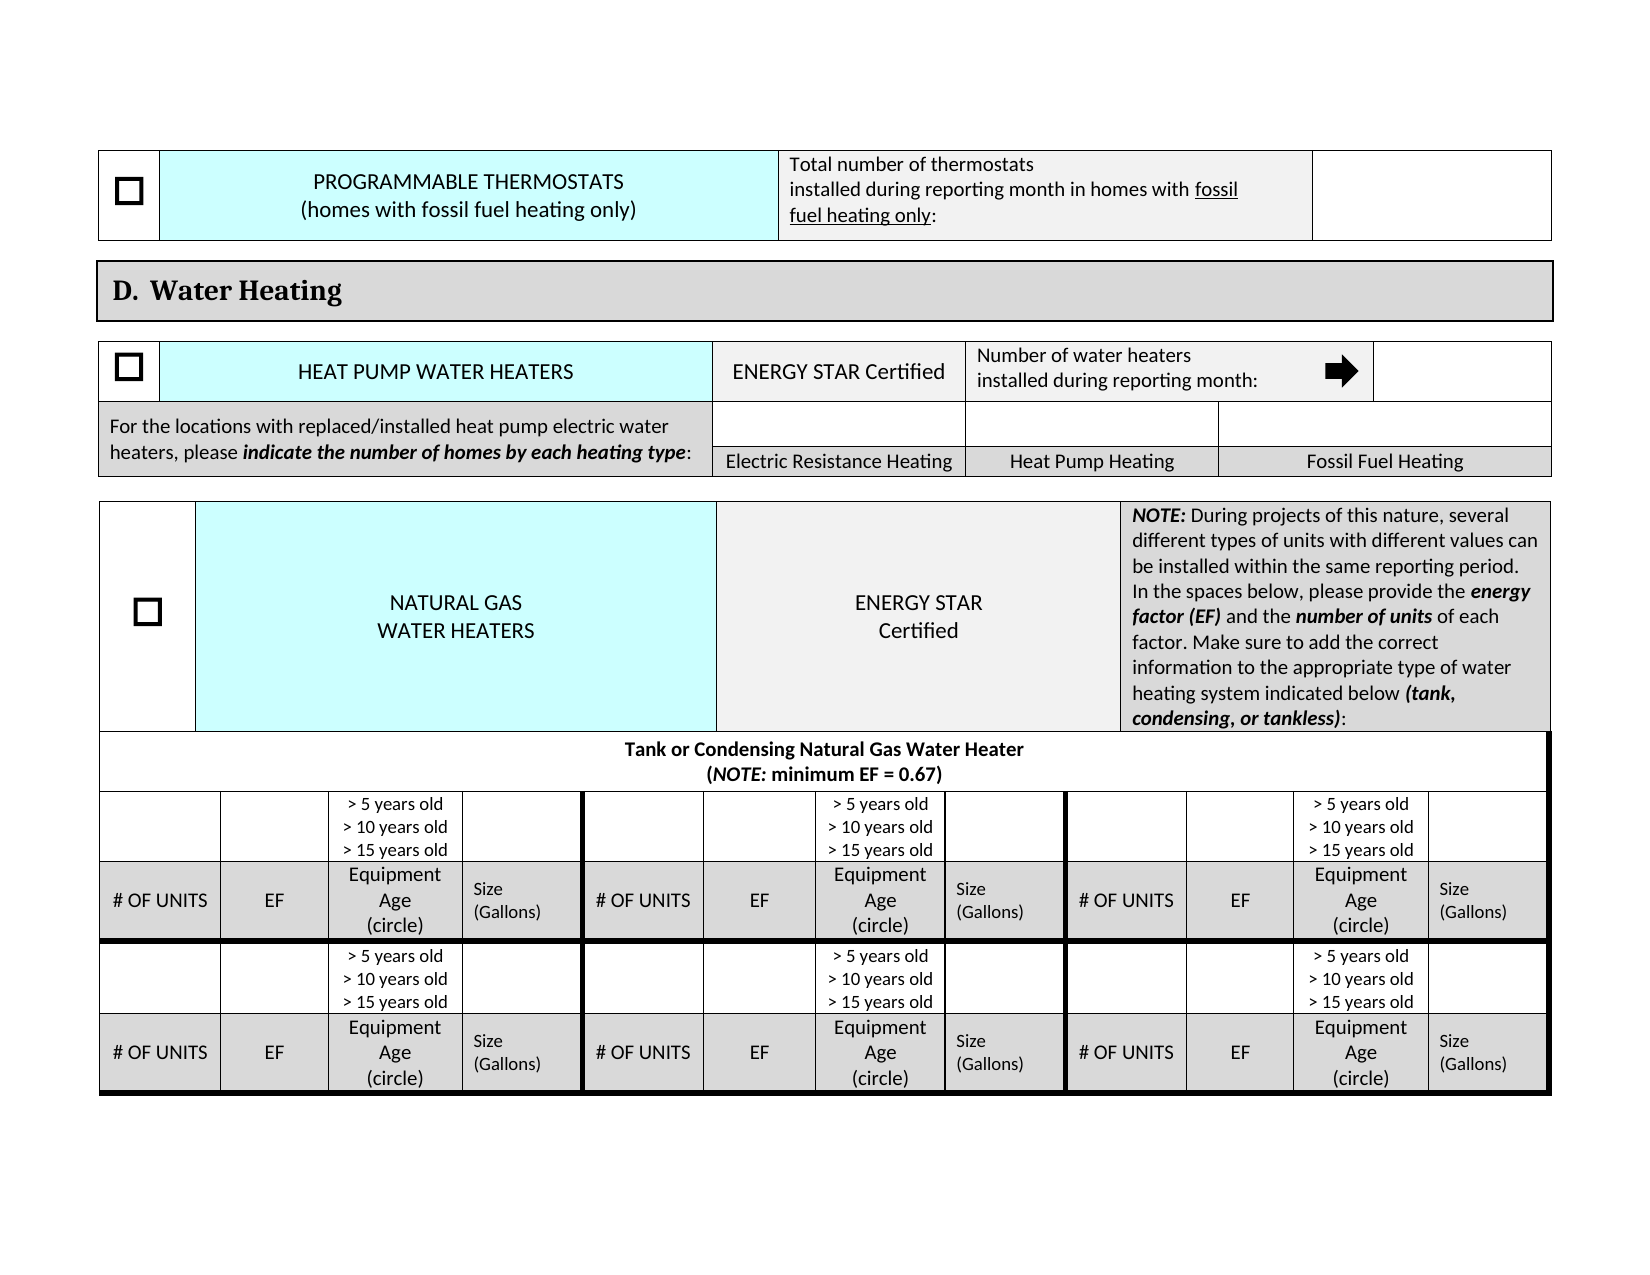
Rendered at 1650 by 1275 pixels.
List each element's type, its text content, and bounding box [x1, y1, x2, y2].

table_header PROGRAMMABLE THERMOSTATS (homes with fossil fuel heating only) [160, 151, 778, 240]
table_cell [100, 944, 220, 1013]
table_cell > 5 years old > 10 years old > 15 years old [329, 792, 462, 861]
table_cell # OF UNITS [585, 862, 703, 938]
table_cell Size (Gallons) [946, 1014, 1063, 1090]
table_cell [704, 944, 815, 1013]
table_cell EF [221, 1014, 328, 1090]
table_header HEAT PUMP WATER HEATERS [160, 342, 712, 401]
table_header Total number of thermostats installed during reporting month in homes with fossil fuel heating only: [779, 151, 1312, 240]
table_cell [329, 944, 462, 1013]
table_header NATURAL GAS WATER HEATERS [196, 502, 716, 731]
table_header Water Heating [98, 262, 1552, 320]
table_cell [946, 944, 1063, 1013]
table_cell Equipment Age (circle) [816, 862, 944, 938]
table_cell > 5 years old > 10 years old > 15 years old [1294, 792, 1428, 861]
table_cell Size (Gallons) [463, 1014, 580, 1090]
table_cell [1187, 944, 1293, 1013]
table_cell # OF UNITS [1068, 1014, 1186, 1090]
table_cell Size (Gallons) [946, 862, 1063, 938]
table_cell Fossil Fuel Heating [1219, 447, 1551, 476]
table_cell # OF UNITS [1068, 862, 1186, 938]
table_cell [221, 792, 328, 861]
table_cell Size (Gallons) [463, 862, 580, 938]
table_cell [585, 792, 703, 861]
table_cell [704, 792, 815, 861]
table_cell Size (Gallons) [1429, 862, 1546, 938]
table_cell Heat Pump Heating [966, 447, 1218, 476]
table_cell > 5 years old > 10 years old > 15 years old [816, 792, 944, 861]
table_cell Tank or Condensing Natural Gas Water Heater (NOTE: minimum EF = 0.67) [100, 732, 1546, 791]
table_cell # OF UNITS [100, 1014, 220, 1090]
table_cell EF [1187, 1014, 1293, 1090]
table_cell [221, 944, 328, 1013]
table_cell [463, 792, 580, 861]
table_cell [816, 944, 944, 1013]
table_cell [1187, 792, 1293, 861]
table_cell Equipment Age (circle) [816, 1014, 944, 1090]
table_cell Equipment Age (circle) [329, 1014, 462, 1090]
table_cell EF [704, 1014, 815, 1090]
table_header [100, 502, 195, 731]
table_header ENERGY STAR Certified [713, 342, 965, 401]
table_cell For the locations with replaced/installed heat pump electric water heaters, please indicate the number of homes by each heating type: [99, 402, 712, 476]
table_cell Equipment Age (circle) [329, 862, 462, 938]
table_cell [1294, 944, 1428, 1013]
table_header [99, 342, 159, 401]
table_cell [1429, 792, 1546, 861]
table_header ENERGY STAR Certified [717, 502, 1120, 731]
table_cell Size (Gallons) [1429, 1014, 1546, 1090]
table_header [1374, 342, 1551, 401]
table_cell [585, 944, 703, 1013]
table_header Number of water heaters installed during reporting month: [966, 342, 1373, 401]
table_cell [1068, 792, 1186, 861]
table_cell # OF UNITS [100, 862, 220, 938]
table_cell [1219, 402, 1551, 446]
table_header [99, 151, 159, 240]
table_cell [463, 944, 580, 1013]
table_cell [946, 792, 1063, 861]
table_cell [100, 792, 220, 861]
table_cell [1429, 944, 1546, 1013]
table_header [1313, 151, 1551, 240]
table_cell Electric Resistance Heating [713, 447, 965, 476]
table_cell [713, 402, 965, 446]
table_cell EF [704, 862, 815, 938]
table_cell [1068, 944, 1186, 1013]
table_cell # OF UNITS [585, 1014, 703, 1090]
table_header NOTE: During projects of this nature, several different types of units with different values can be installed within the same reporting period. In the spaces below, please provide the energy factor (EF) and the number of units of each factor. Make sure to add the correct information to the appropriate type of water heating system indicated below (tank, condensing, or tankless): [1121, 502, 1550, 731]
table_cell Equipment Age (circle) [1294, 1014, 1428, 1090]
table_cell EF [221, 862, 328, 938]
table_cell Equipment Age (circle) [1294, 862, 1428, 938]
table_cell [966, 402, 1218, 446]
table_cell EF [1187, 862, 1293, 938]
